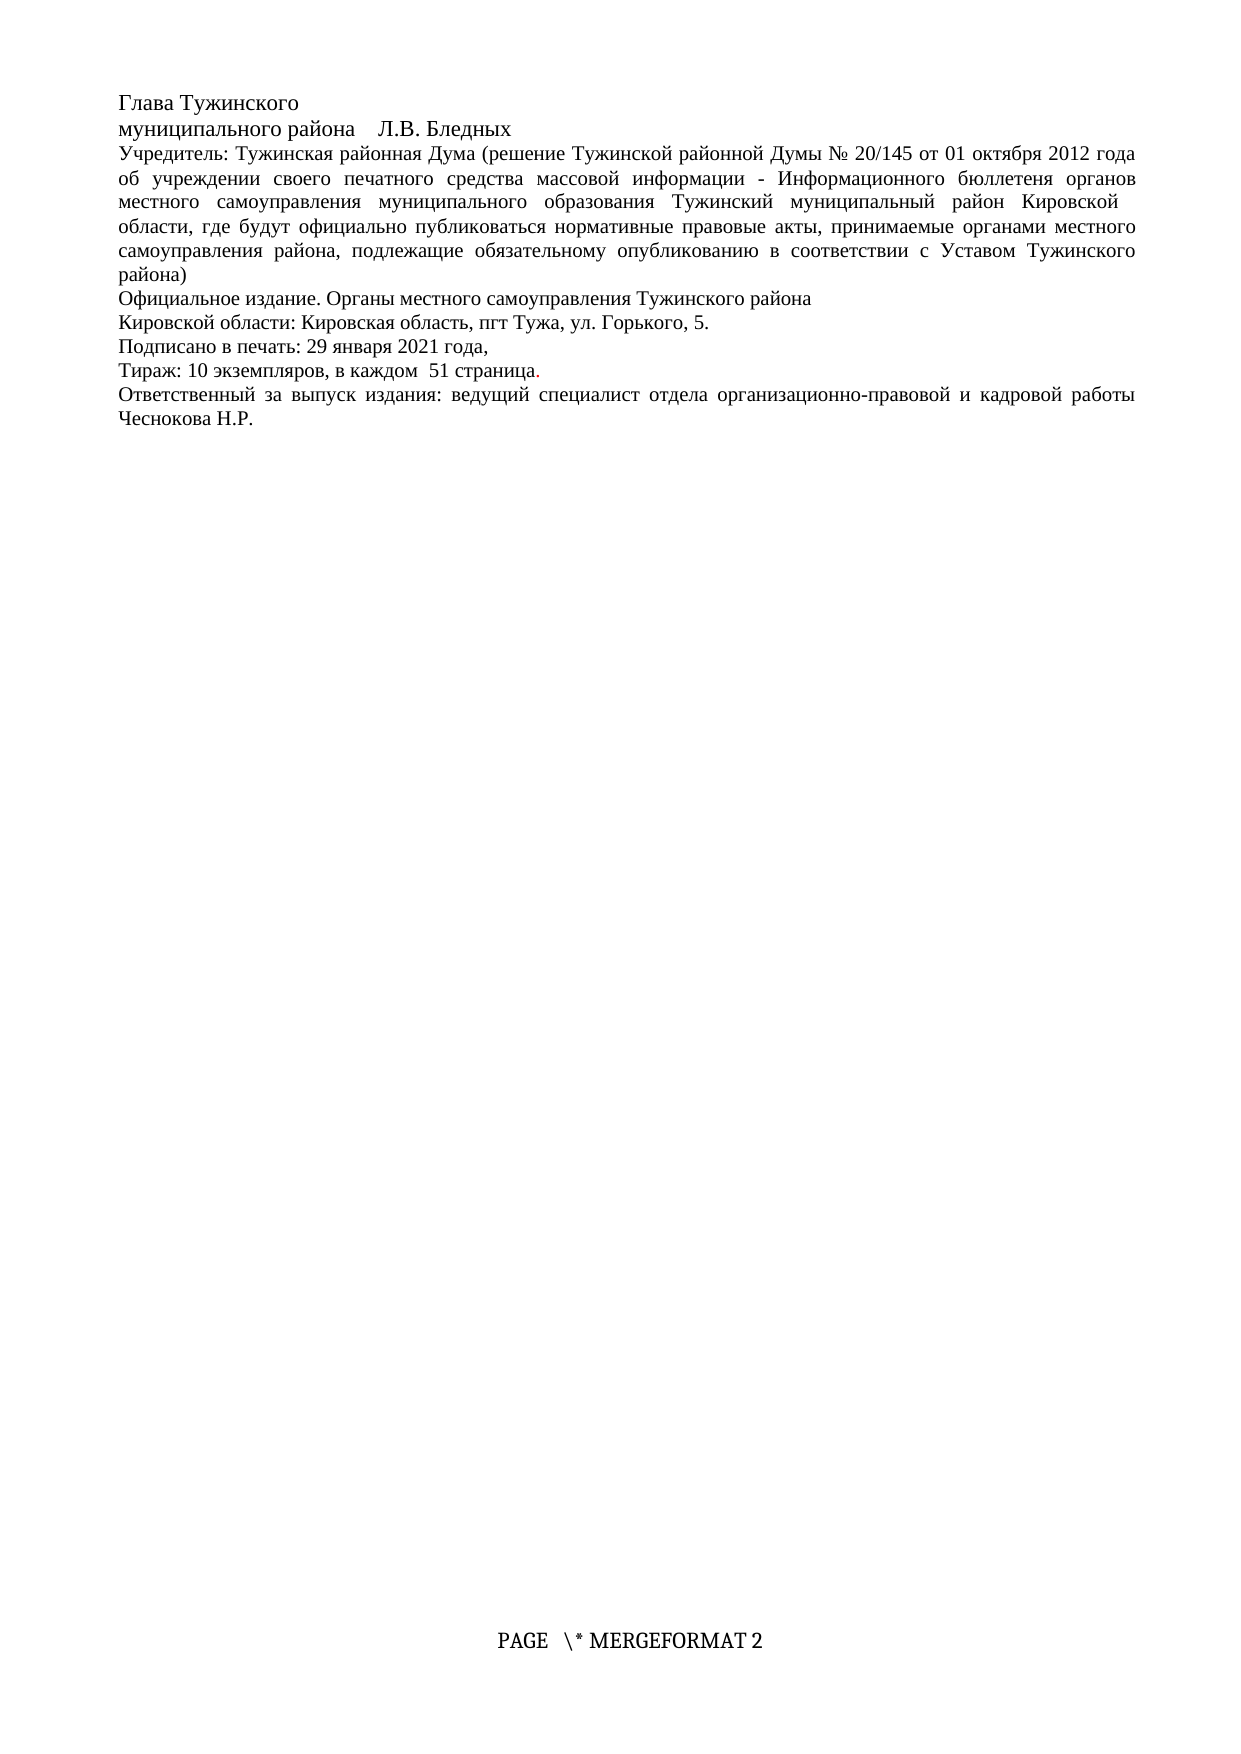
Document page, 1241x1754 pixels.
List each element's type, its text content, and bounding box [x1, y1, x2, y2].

text Глава Тужинского [118, 89, 1211, 115]
text Кировской области: Кировская область, пгт Тужа, ул. Горького, 5. [118, 310, 1137, 334]
text Ответственный за выпуск издания: ведущий специалист отдела организационно-правовой и кадровой работы Чеснокова Н.Р. [118, 382, 1137, 430]
text муниципального района Л.В. Бледных [118, 115, 1211, 141]
text Тираж: 10 экземпляров, в каждом 51 страница. [118, 358, 1137, 382]
text Учредитель: Тужинская районная Дума (решение Тужинской районной Думы № 20/145 от 01 октября 2012 года об учреждении своего печатного средства массовой информации - Информационного бюллетеня органов местного самоуправления муниципального образования Тужинский муниципальный район Кировской области, где будут официально публиковаться нормативные правовые акты, принимаемые органами местного самоуправления района, подлежащие обязательному опубликованию в соответствии с Уставом Тужинского района) [118, 141, 1137, 286]
text Официальное издание. Органы местного самоуправления Тужинского района [118, 286, 1137, 310]
text Подписано в печать: 29 января 2021 года, [118, 334, 1137, 358]
